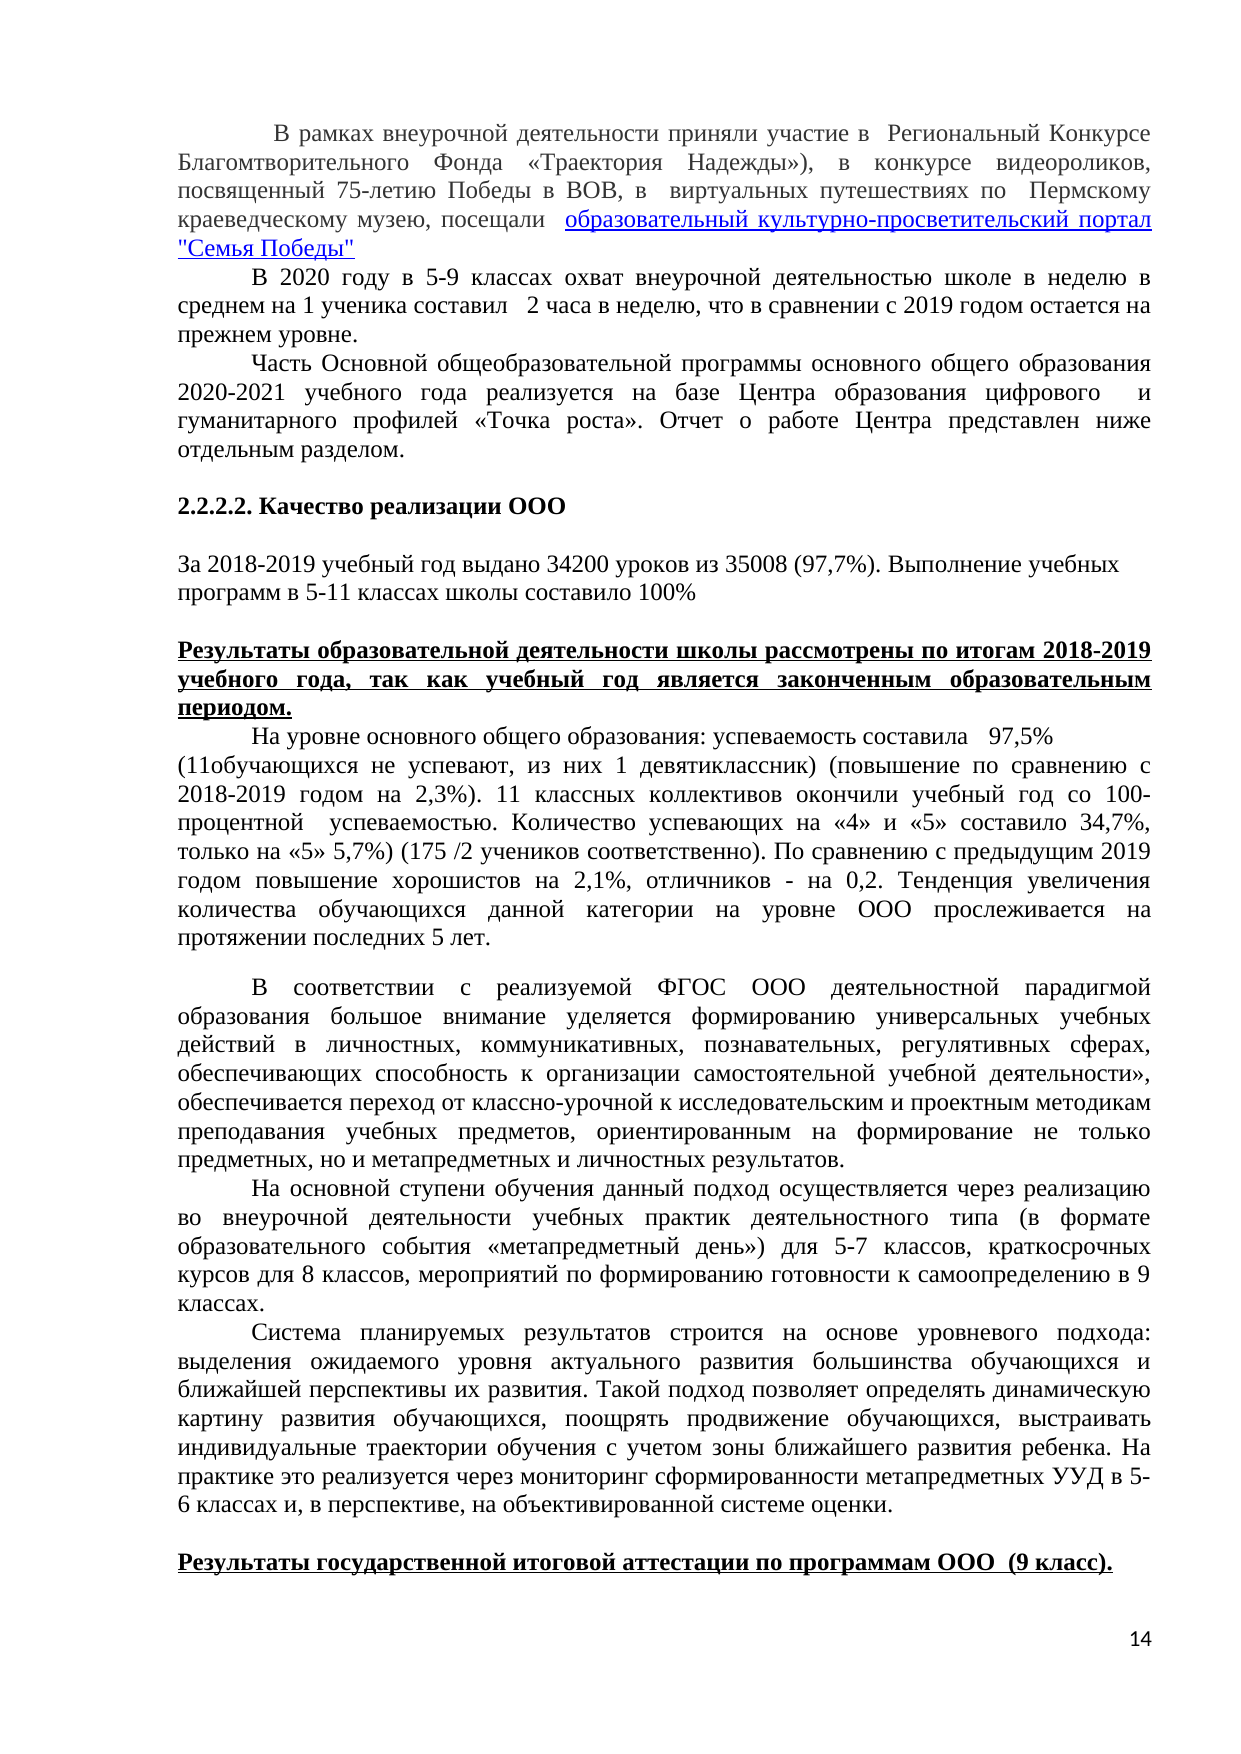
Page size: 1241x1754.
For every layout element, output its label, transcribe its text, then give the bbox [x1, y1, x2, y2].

text В 2020 году в 5-9 классах охват внеурочной деятельностью школе в неделю в среднем на 1 ученика составил 2 часа в неделю, что в сравнении с 2019 годом остается на прежнем уровне. [177, 262, 1152, 348]
text Результаты образовательной деятельности школы рассмотрены по итогам 2018-2019 учебного года, так как учебный год является законченным образовательным периодом. [177, 635, 1152, 660]
text За 2018-2019 учебный год выдано 34200 уроков из 35008 (97,7%). Выполнение учебных программ в 5-11 классах школы составило 100% [177, 549, 1152, 606]
text Система планируемых результатов строится на основе уровневого подхода: выделения ожидаемого уровня актуального развития большинства обучающихся и ближайшей перспективы их развития. Такой подход позволяет определять динамическую картину развития обучающихся, поощрять продвижение обучающихся, выстраивать индивидуальные траектории обучения с учетом зоны ближайшего развития ребенка. На практике это реализуется через мониторинг сформированности метапредметных УУД в 5-6 классах и, в перспективе, на объективированной системе оценки. [177, 1317, 1152, 1518]
text В рамках внеурочной деятельности приняли участие в Региональный Конкурсе Благомтворительного Фонда «Траектория Надежды»), в конкурсе видеороликов, посвященный 75-летию Победы в ВОВ, в виртуальных путешествиях по Пермскому краеведческому музею, посещали образовательный культурно-просветительский портал "Семья Победы" [177, 118, 1152, 262]
text Результаты государственной итоговой аттестации по программам ООО (9 класс). [177, 1547, 1152, 1576]
text На уровне основного общего образования: успеваемость составила 97,5% (11обучающихся не успевают, из них 1 девятиклассник) (повышение по сравнению с 2018-2019 годом на 2,3%). 11 классных коллективов окончили учебный год со 100-процентной успеваемостью. Количество успевающих на «4» и «5» составило 34,7%, только на «5» 5,7%) (175 /2 учеников соответственно). По сравнению с предыдущим 2019 годом повышение хорошистов на 2,1%, отличников - на 0,2. Тенденция увеличения количества обучающихся данной категории на уровне ООО прослеживается на протяжении последних 5 лет. [177, 721, 1152, 951]
text В соответствии с реализуемой ФГОС ООО деятельностной парадигмой образования большое внимание уделяется формированию универсальных учебных действий в личностных, коммуникативных, познавательных, регулятивных сферах, обеспечивающих способность к организации самостоятельной учебной деятельности», обеспечивается переход от классно-урочной к исследовательским и проектным методикам преподавания учебных предметов, ориентированным на формирование не только предметных, но и метапредметных и личностных результатов. [177, 972, 1152, 1173]
text Результаты образовательной деятельности школы рассмотрены по итогам 2018-2019 учебного года, так как учебный год является законченным образовательным периодом. [177, 690, 1152, 721]
text Результаты образовательной деятельности школы рассмотрены по итогам 2018-2019 учебного года, так как учебный год является законченным образовательным периодом. [177, 661, 1152, 689]
text На основной ступени обучения данный подход осуществляется через реализацию во внеурочной деятельности учебных практик деятельностного типа (в формате образовательного события «метапредметный день») для 5-7 классов, краткосрочных курсов для 8 классов, мероприятий по формированию готовности к самоопределению в 9 классах. [177, 1173, 1152, 1317]
text Часть Основной общеобразовательной программы основного общего образования 2020-2021 учебного года реализуется на базе Центра образования цифрового и гуманитарного профилей «Точка роста». Отчет о работе Центра представлен ниже отдельным разделом. [177, 348, 1152, 463]
text 2.2.2.2. Качество реализации ООО [177, 491, 1152, 520]
